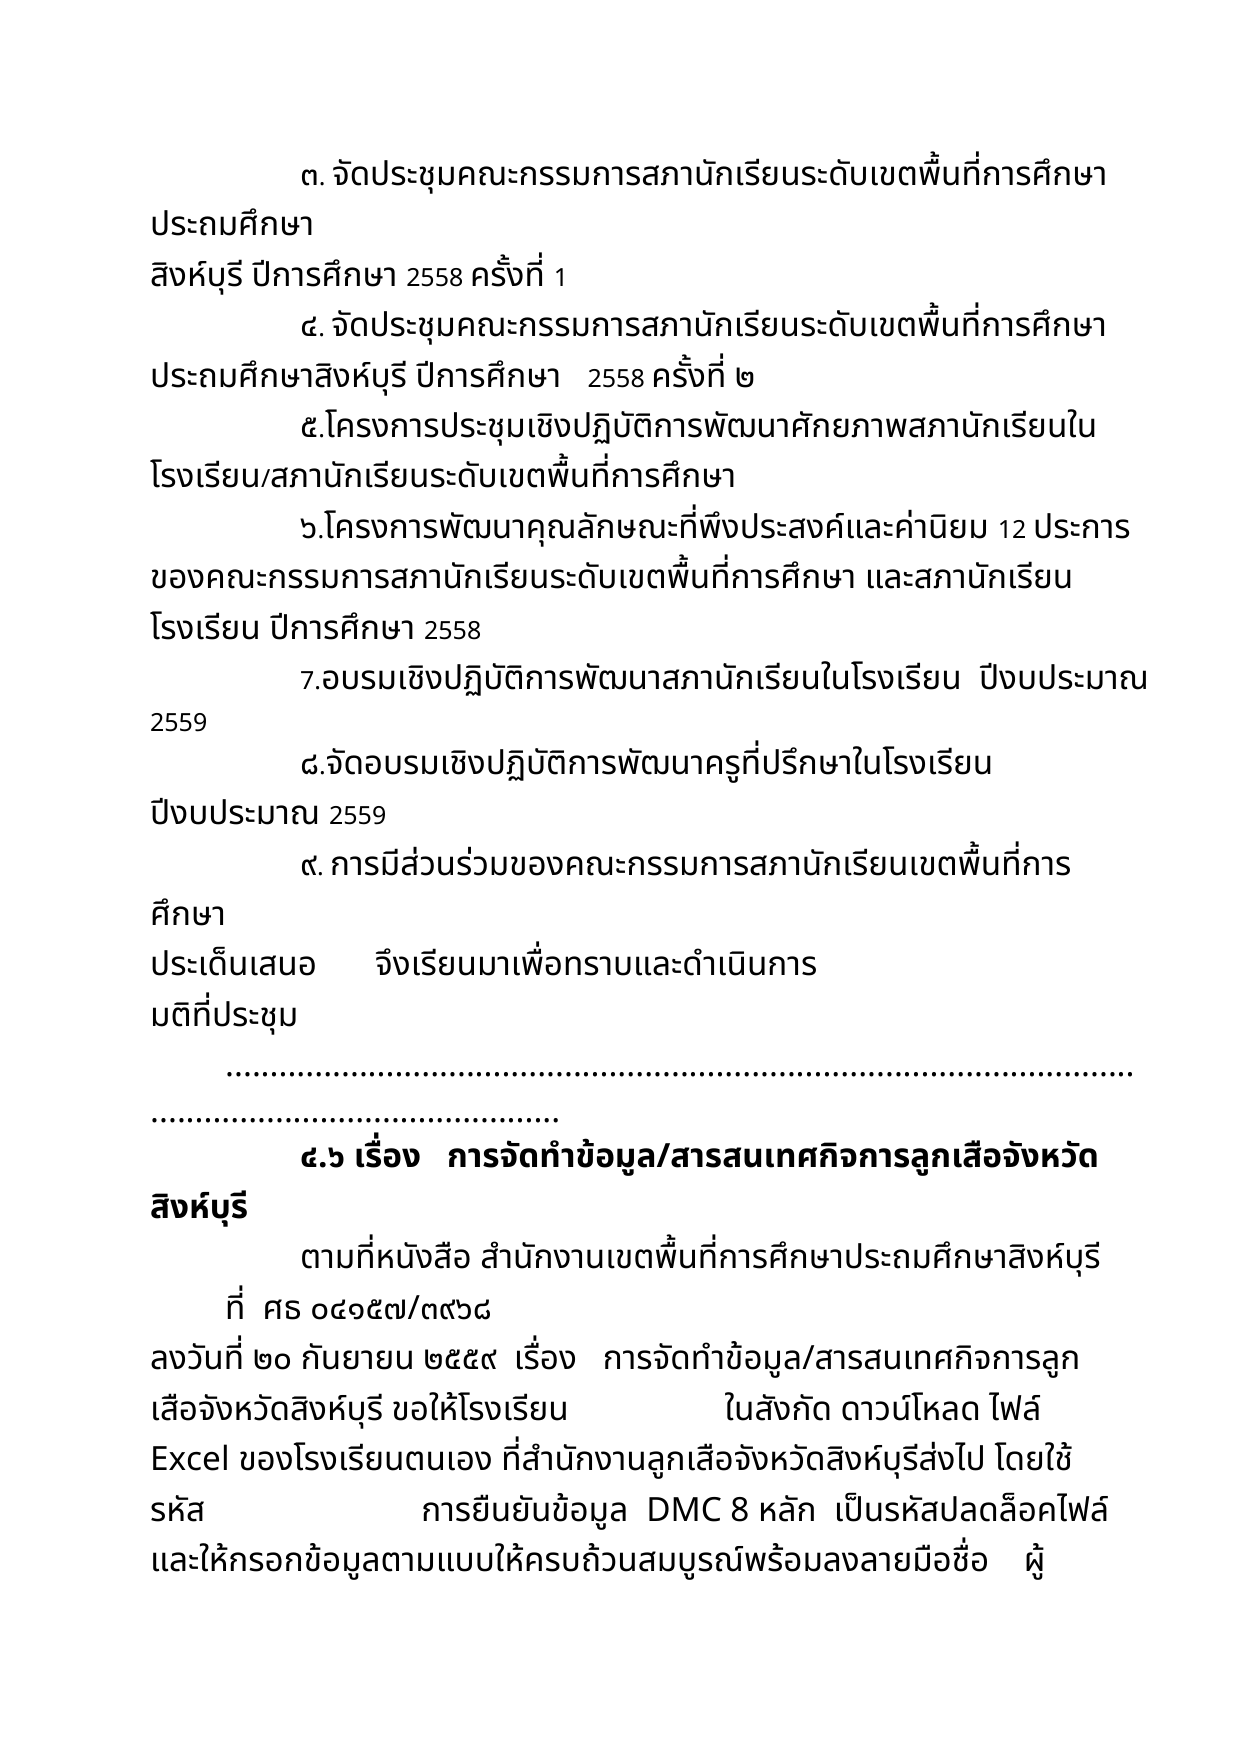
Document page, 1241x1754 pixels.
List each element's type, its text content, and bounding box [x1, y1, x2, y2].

text สิงห์บุรี ปีการศึกษา 2558 ครั้งที่ 1 [150, 251, 1152, 301]
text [150, 1334, 1122, 1587]
text ตามที่หนังสือ สำนักงานเขตพื้นที่การศึกษาประถมศึกษาสิงห์บุรี ที่ ศธ ๐๔๑๕๗/๓๙๖๘ [225, 1233, 1122, 1334]
text มติที่ประชุม .................................................................................................................................................... [150, 991, 1141, 1132]
text ๕.โครงการประชุมเชิงปฏิบัติการพัฒนาศักยภาพสภานักเรียนในโรงเรียน/สภานักเรียนระดับเขตพื้นที่การศึกษา [150, 402, 1152, 503]
text ๙. การมีส่วนร่วมของคณะกรรมการสภานักเรียนเขตพื้นที่การศึกษา [150, 839, 1139, 940]
text ๓. จัดประชุมคณะกรรมการสภานักเรียนระดับเขตพื้นที่การศึกษาประถมศึกษา [150, 150, 1152, 251]
text ๖.โครงการพัฒนาคุณลักษณะที่พึงประสงค์และค่านิยม 12 ประการของคณะกรรมการสภานักเรียนระดับเขตพื้นที่การศึกษา และสภานักเรียนโรงเรียน ปีการศึกษา 2558 [150, 503, 1152, 654]
text 7.อบรมเชิงปฏิบัติการพัฒนาสภานักเรียนในโรงเรียน ปีงบประมาณ 2559 [150, 654, 1152, 739]
text ประเด็นเสนอ จึงเรียนมาเพื่อทราบและดำเนินการ [150, 940, 1141, 991]
text ๔.๖ เรื่อง การจัดทำข้อมูล/สารสนเทศกิจการลูกเสือจังหวัดสิงห์บุรี [150, 1132, 1122, 1233]
text ๘.จัดอบรมเชิงปฏิบัติการพัฒนาครูที่ปรึกษาในโรงเรียน ปีงบประมาณ 2559 [150, 739, 1152, 839]
text ๔. จัดประชุมคณะกรรมการสภานักเรียนระดับเขตพื้นที่การศึกษาประถมศึกษาสิงห์บุรี ปีการศึกษา 2558 ครั้งที่ ๒ [150, 301, 1152, 402]
